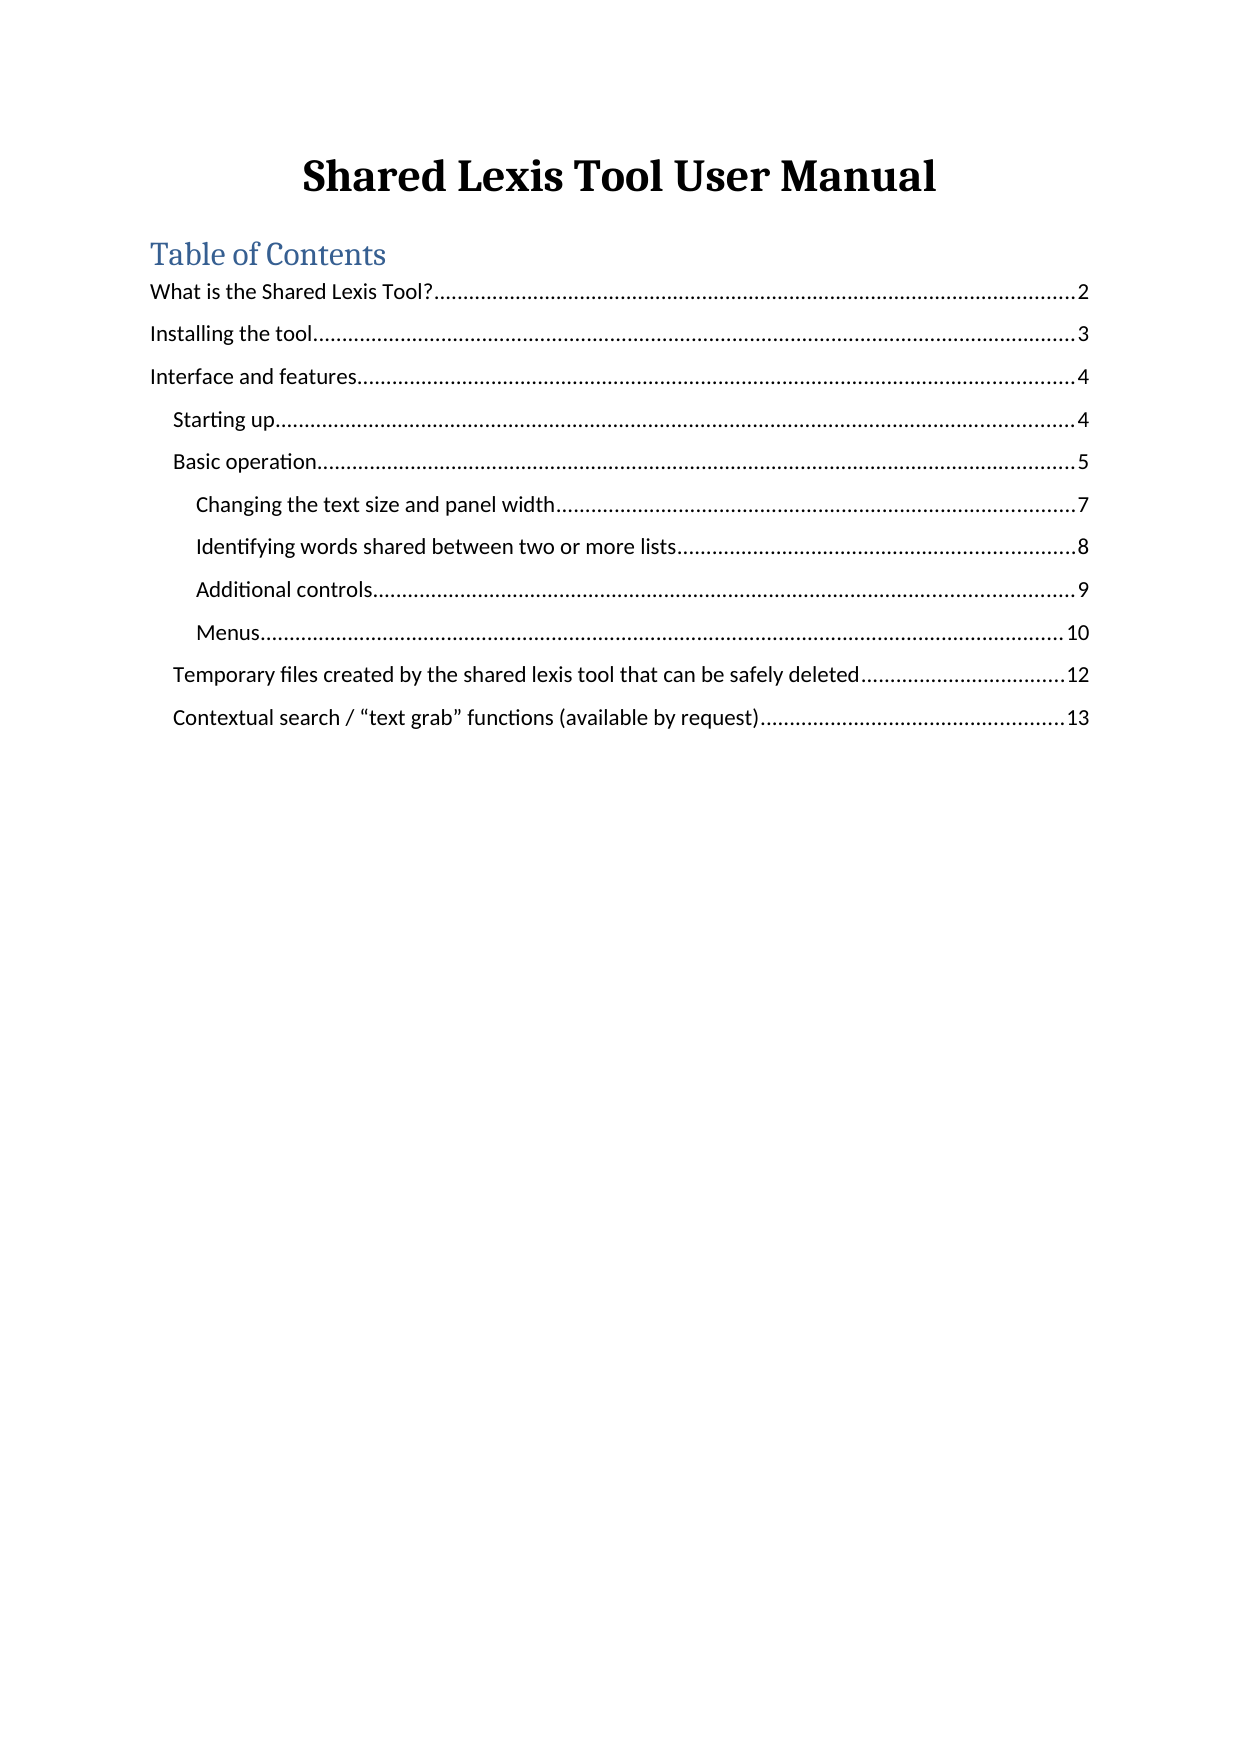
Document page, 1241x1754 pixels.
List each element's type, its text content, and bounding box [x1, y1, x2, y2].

text Shared Lexis Tool User Manual [150, 150, 1090, 203]
